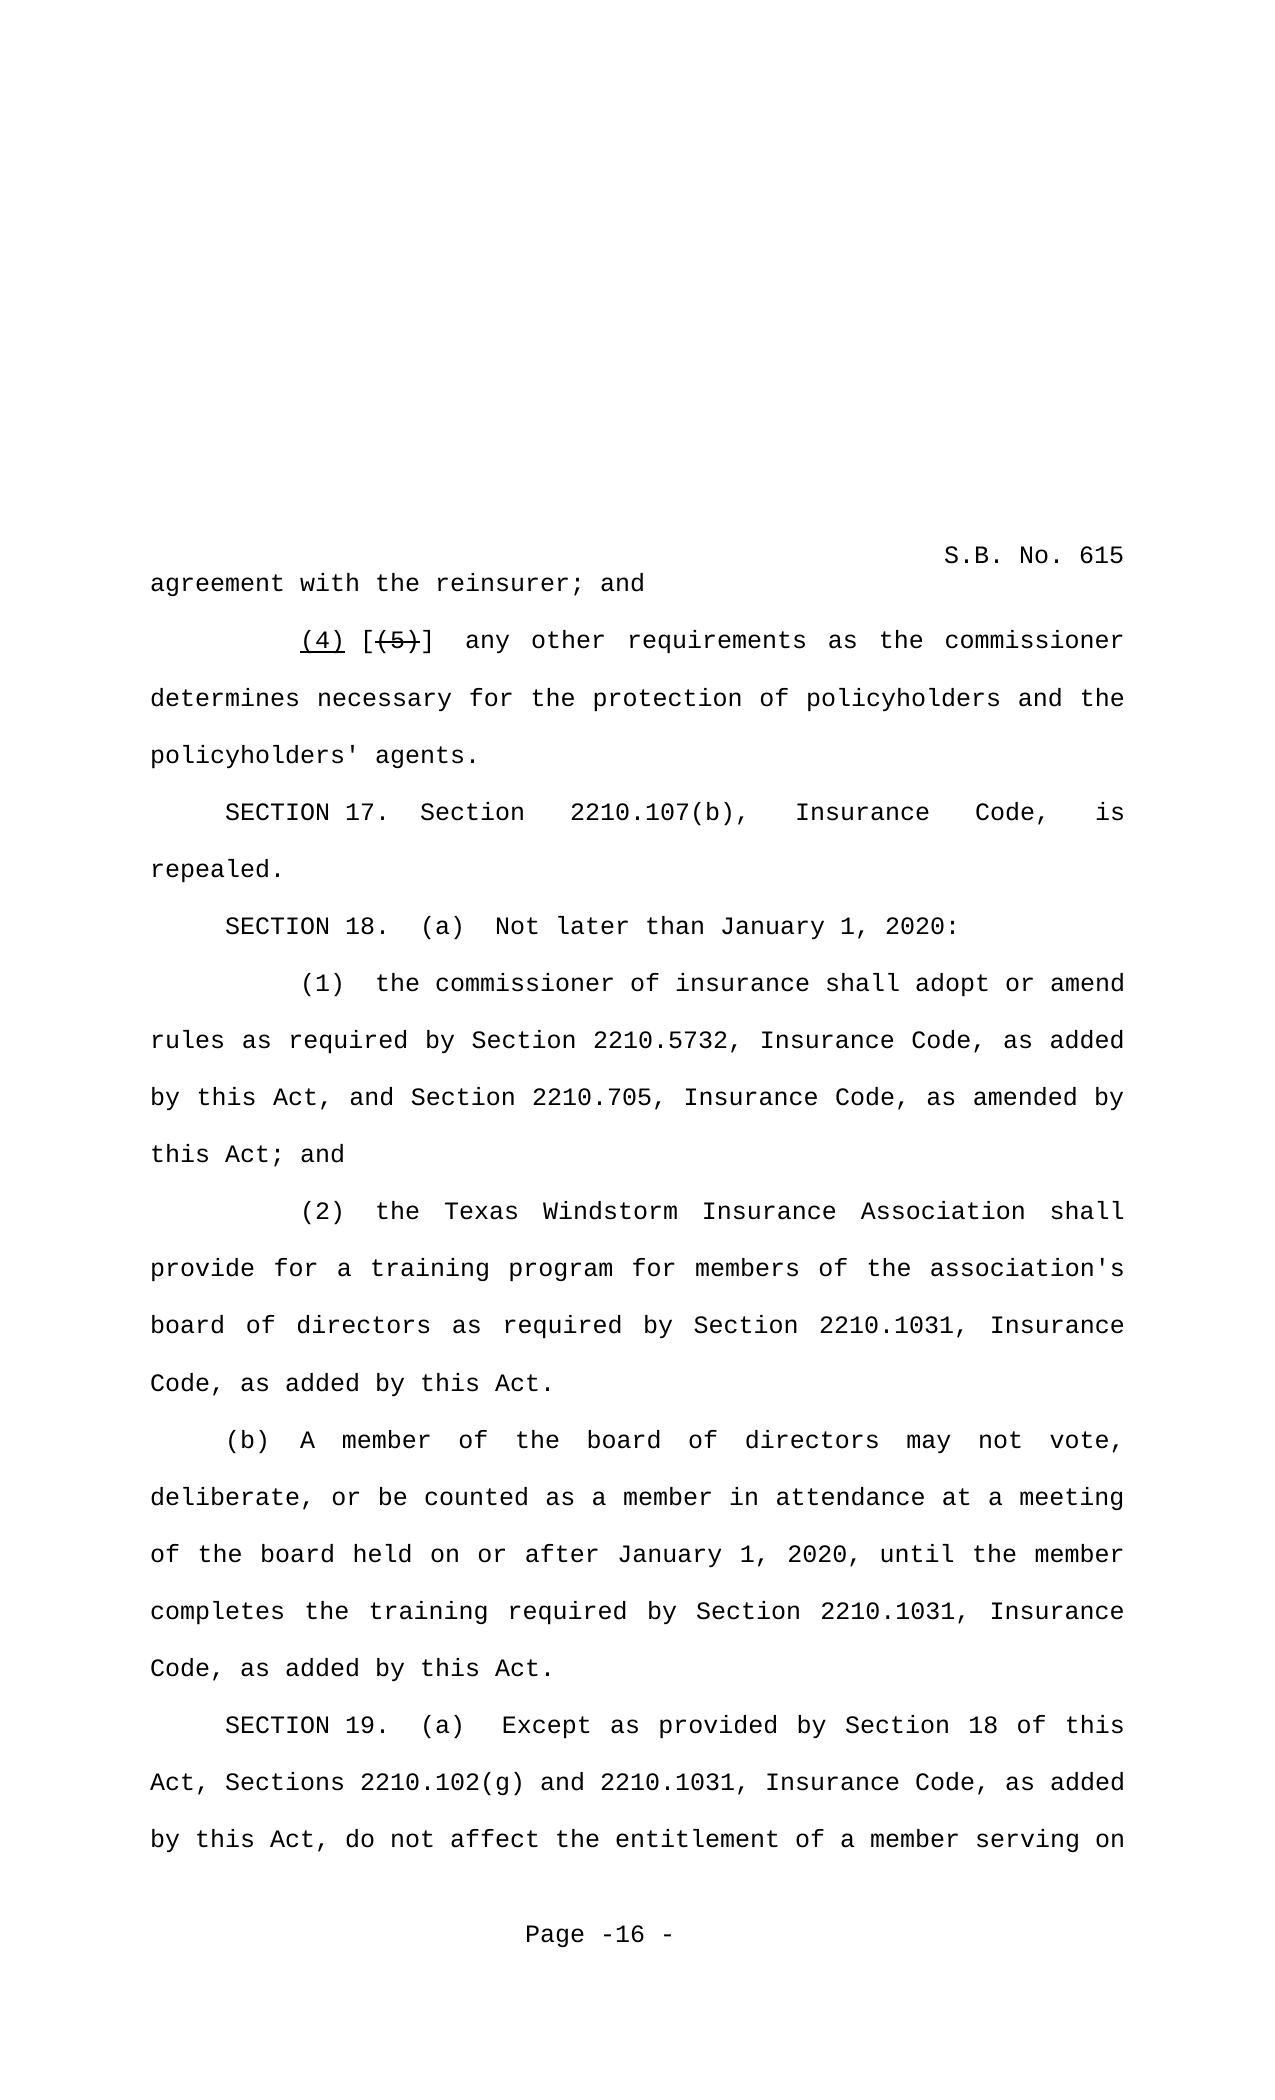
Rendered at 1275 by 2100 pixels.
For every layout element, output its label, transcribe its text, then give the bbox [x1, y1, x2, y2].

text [150, 571, 1125, 599]
text (b) A member of the board of directors may not vote, deliberate, or be counted as a member in attendance at a meeting of the board held on or after January 1, 2020, until the member completes the training required by Section 2210.1031, Insurance Code, as added by this Act. [150, 1427, 1125, 1684]
text SECTION 17. Section 2210.107(b), Insurance Code, is repealed. [150, 799, 1125, 885]
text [150, 1712, 1125, 1855]
text (4) [(5)] any other requirements as the commissioner determines necessary for the protection of policyholders and the policyholders' agents. [150, 628, 1125, 771]
text SECTION 18. (a) Not later than January 1, 2020: [150, 913, 1125, 942]
text (1) the commissioner of insurance shall adopt or amend rules as required by Section 2210.5732, Insurance Code, as added by this Act, and Section 2210.705, Insurance Code, as amended by this Act; and [150, 970, 1125, 1170]
text (2) the Texas Windstorm Insurance Association shall provide for a training program for members of the association's board of directors as required by Section 2210.1031, Insurance Code, as added by this Act. [150, 1199, 1125, 1398]
